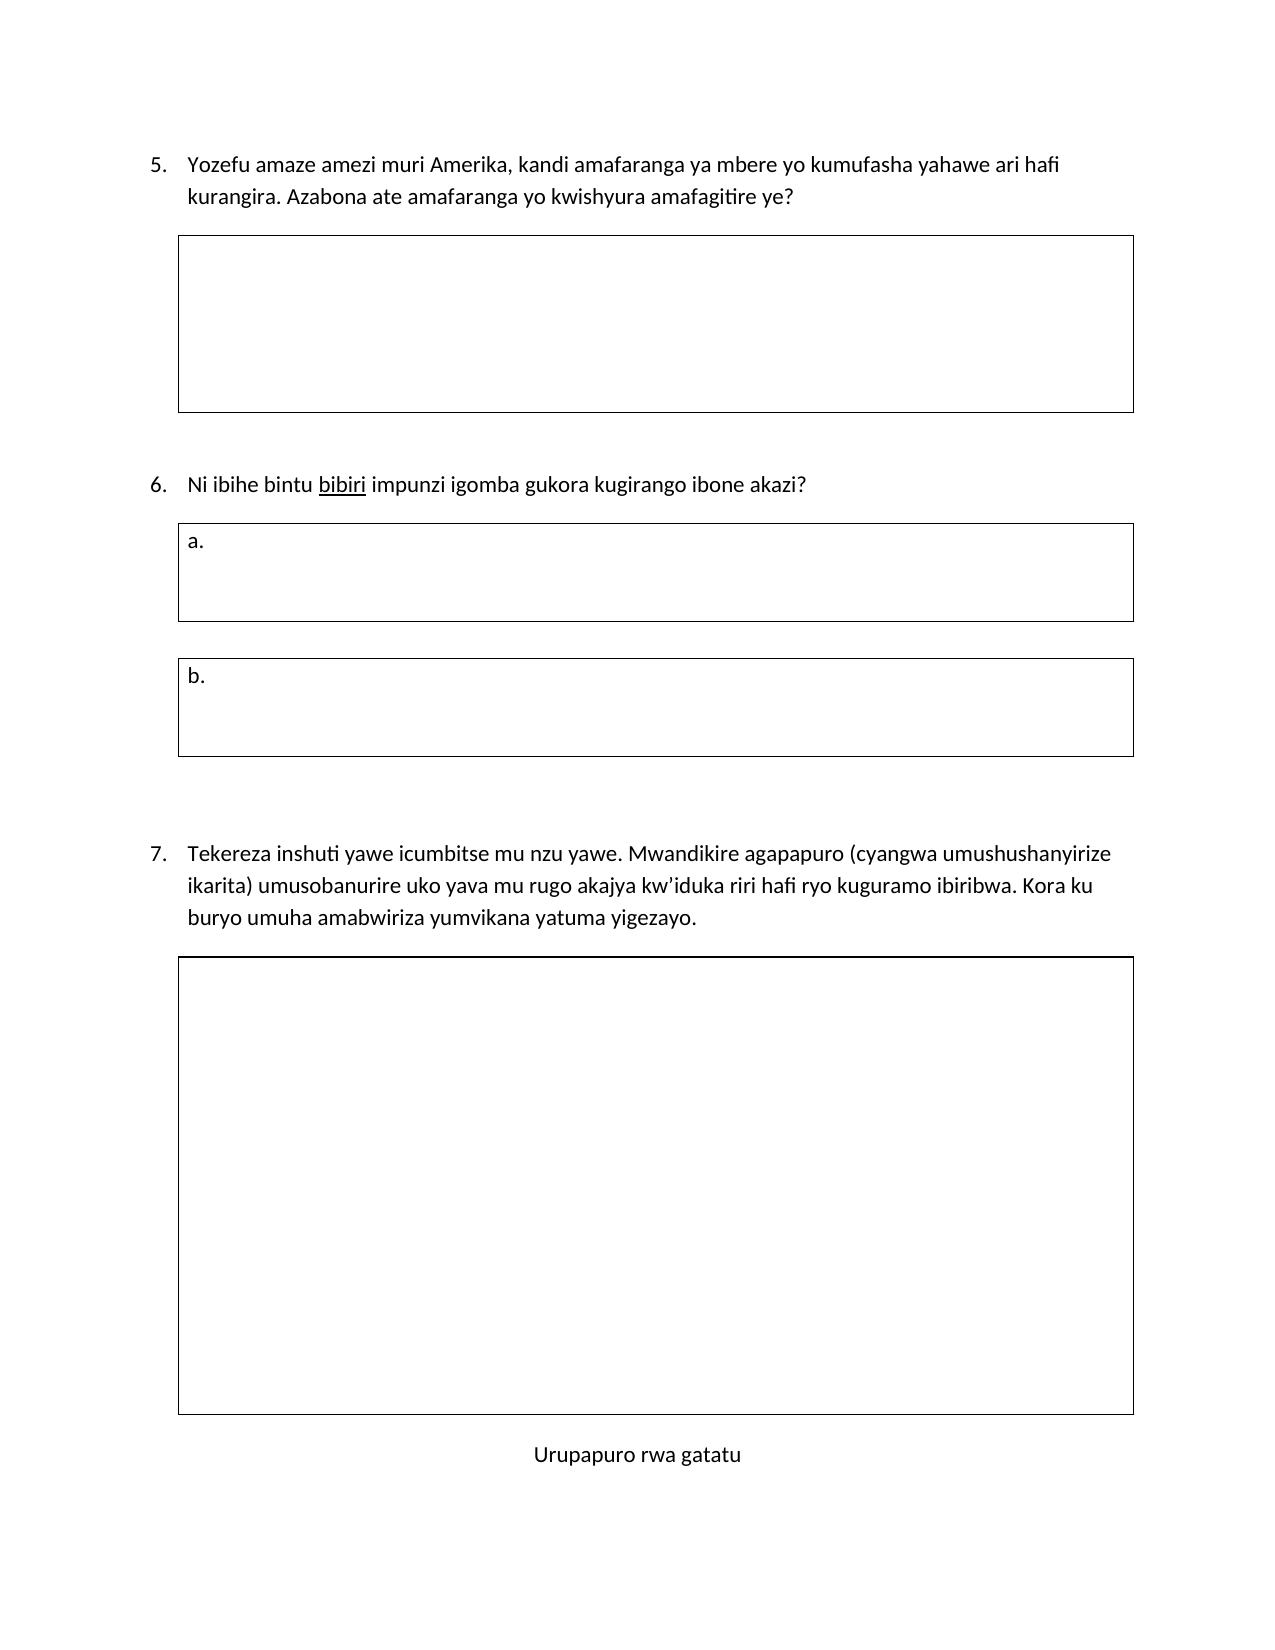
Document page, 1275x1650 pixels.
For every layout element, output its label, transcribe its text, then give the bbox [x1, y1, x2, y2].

list Tekereza inshuti yawe icumbitse mu nzu yawe. Mwandikire agapapuro (cyangwa umushushanyirize ikarita) umusobanurire uko yava mu rugo akajya kw’iduka riri hafi ryo kuguramo ibiribwa. Kora ku buryo umuha amabwiriza yumvikana yatuma yigezayo. [150, 839, 1125, 931]
list Yozefu amaze amezi muri Amerika, kandi amafaranga ya mbere yo kumufasha yahawe ari hafi kurangira. Azabona ate amafaranga yo kwishyura amafagitire ye? [150, 150, 1125, 210]
text a. [179, 524, 1133, 554]
list Ni ibihe bintu bibiri impunzi igomba gukora kugirango ibone akazi? [150, 470, 1125, 498]
text b. [179, 659, 1133, 689]
text Urupapuro rwa gatatu [150, 1440, 1125, 1468]
